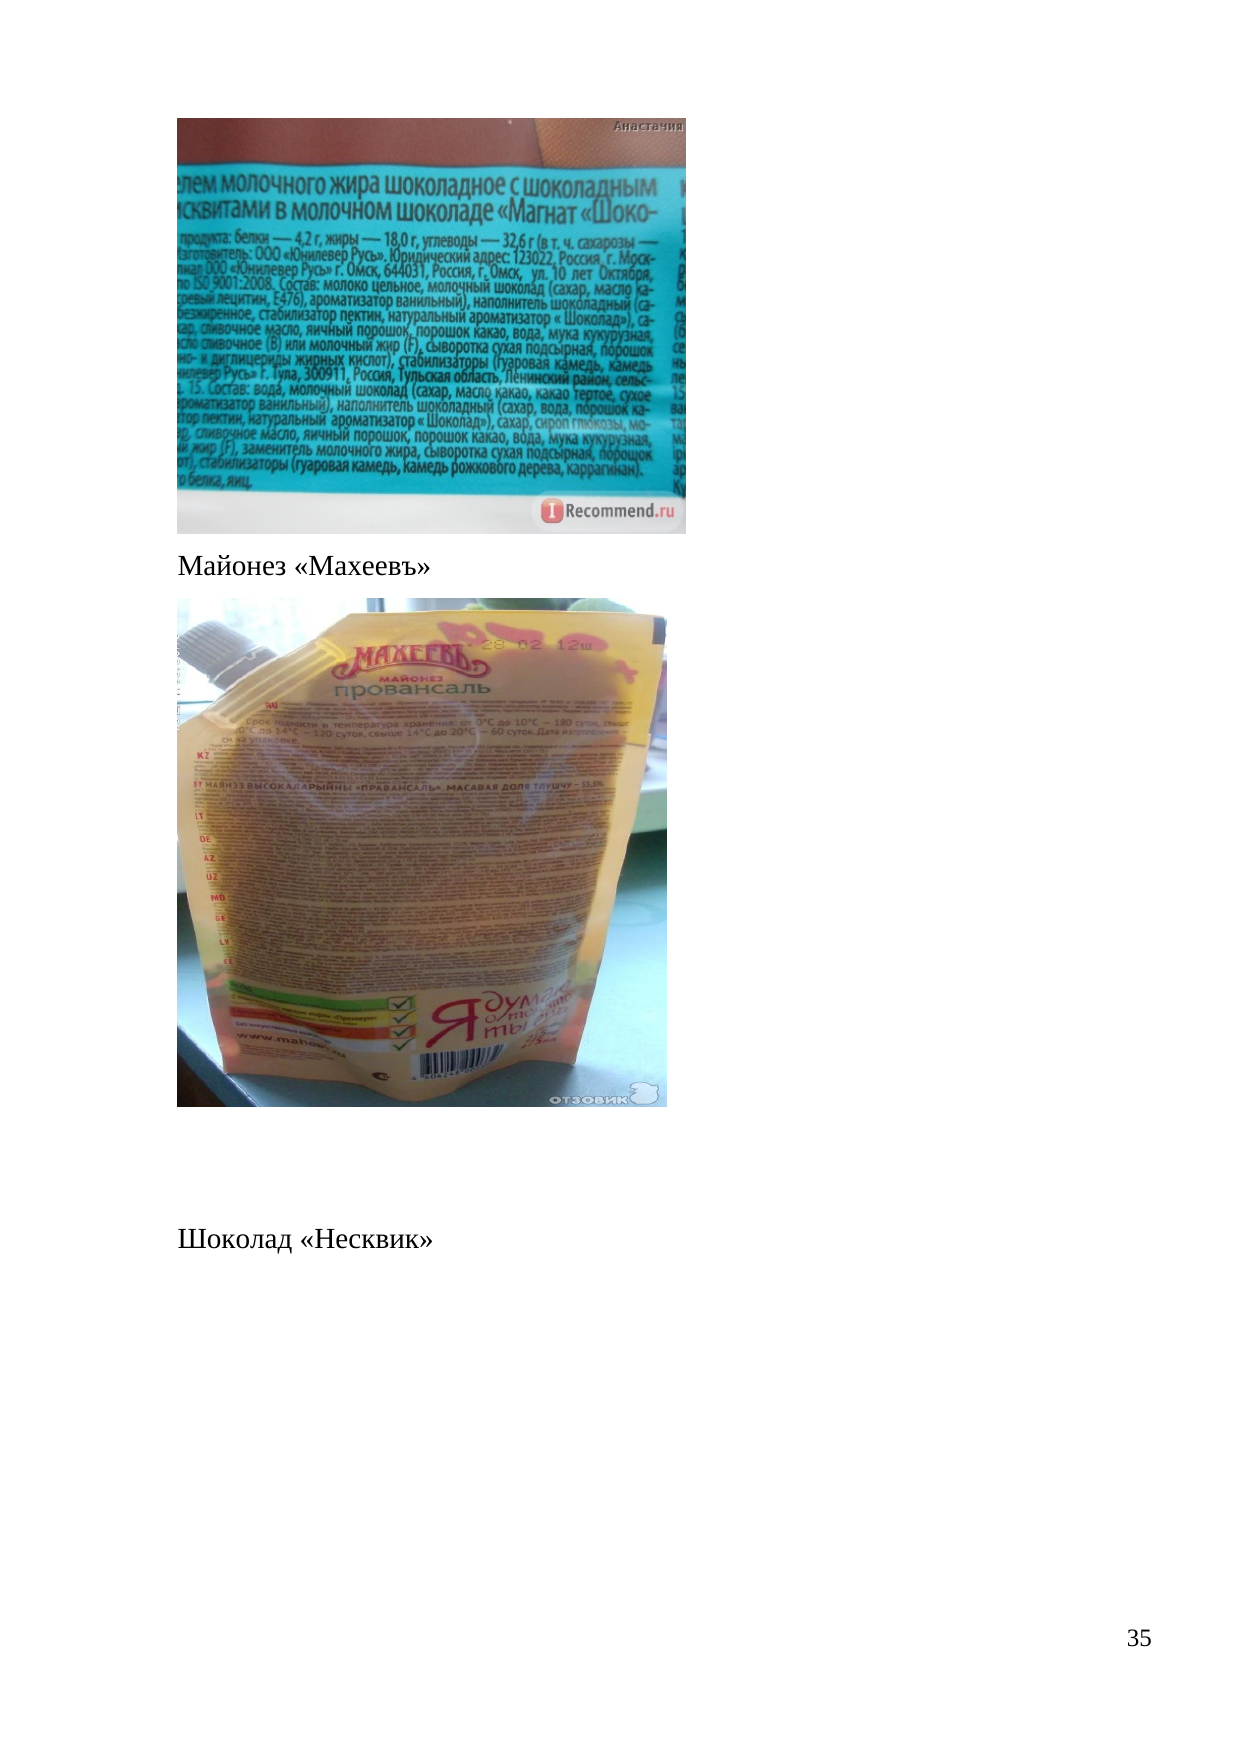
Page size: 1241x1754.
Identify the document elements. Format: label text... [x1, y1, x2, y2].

list Майонез «Махеевъ» [177, 548, 1152, 582]
picture [177, 118, 686, 534]
list Шоколад «Несквик» [177, 1221, 1152, 1255]
picture [177, 598, 667, 1107]
